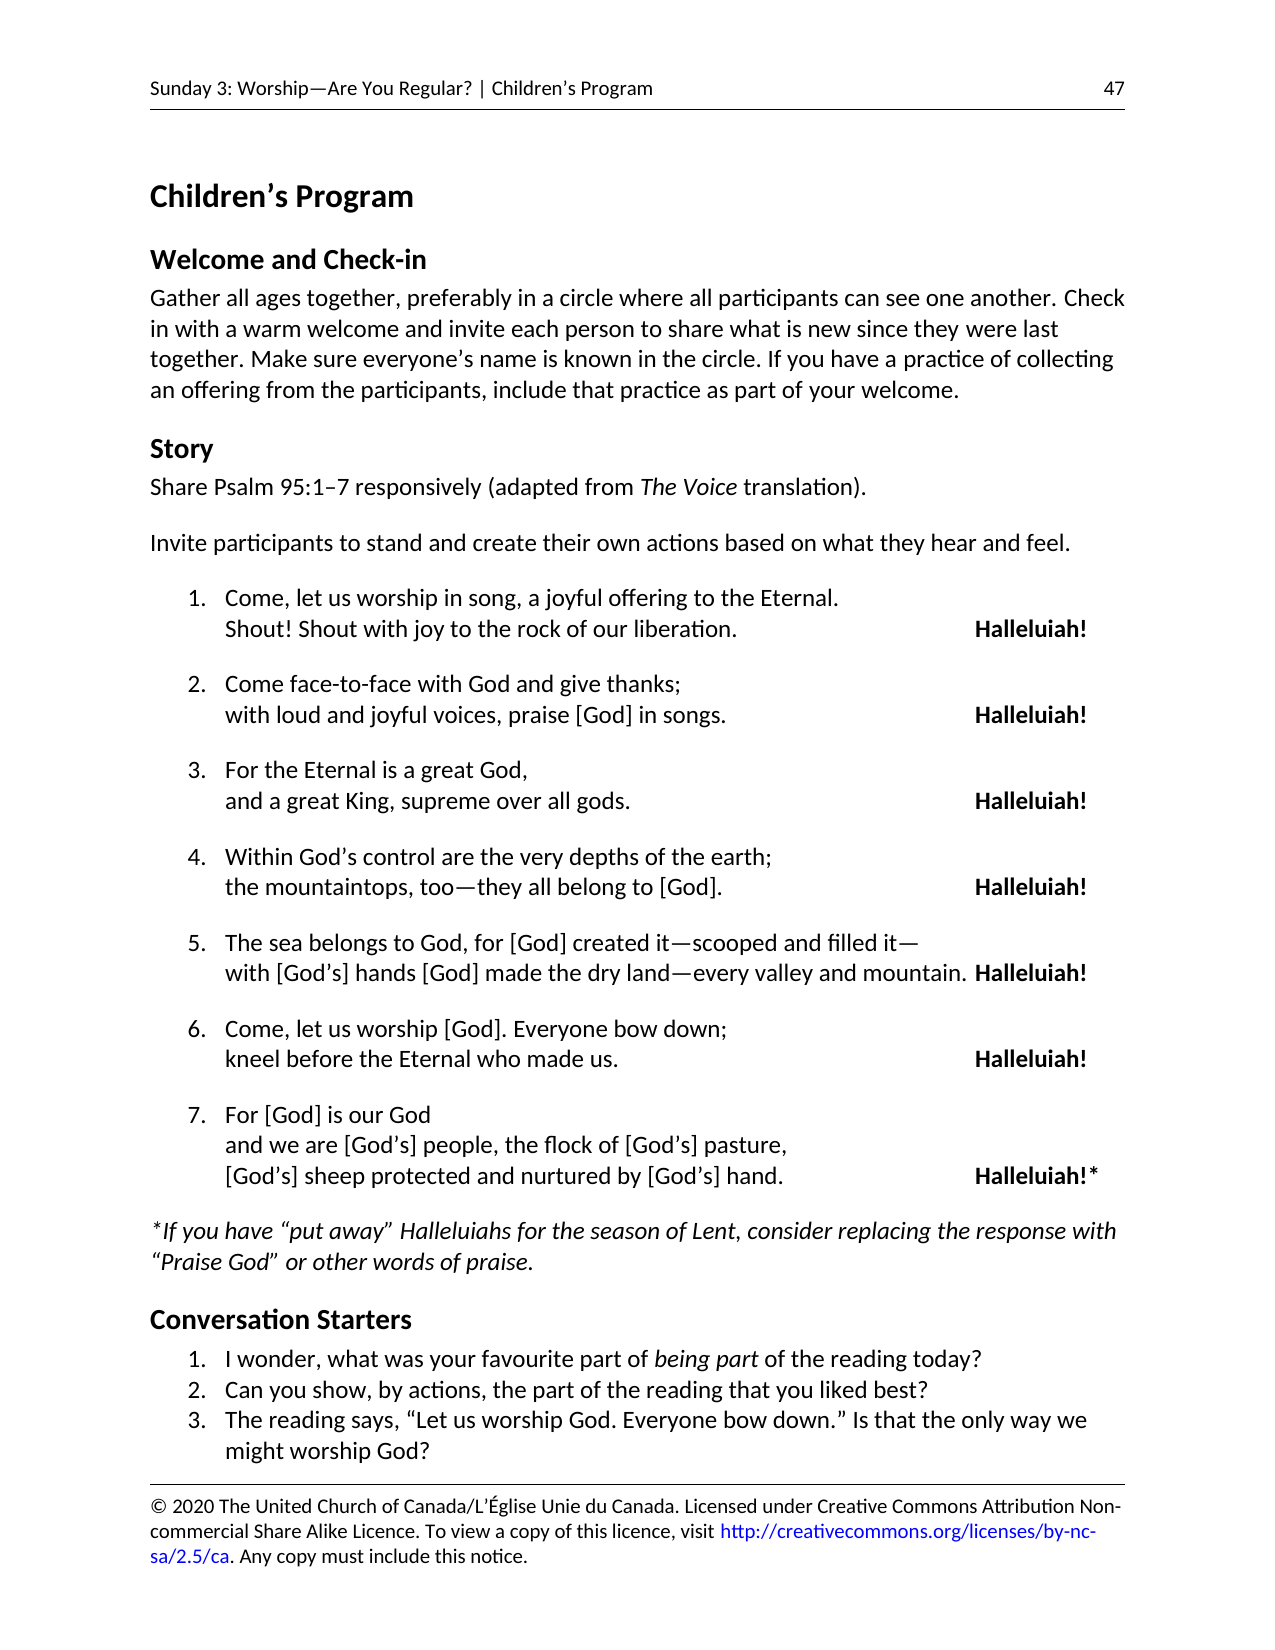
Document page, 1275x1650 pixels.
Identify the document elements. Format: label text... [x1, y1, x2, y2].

list For the Eternal is a great God, and a great King, supreme over all gods. Halleluiah! [187, 755, 1125, 816]
text Gather all ages together, preferably in a circle where all participants can see one another. Check in with a warm welcome and invite each person to share what is new since they were last together. Make sure everyone’s name is known in the circle. If you have a practice of collecting an offering from the participants, include that practice as part of your welcome. [150, 283, 1125, 405]
subtitle Welcome and Check-in [150, 241, 1125, 276]
subtitle Children’s Program [150, 175, 1125, 216]
list Within God’s control are the very depths of the earth; the mountaintops, too—they all belong to [God]. Halleluiah! [187, 841, 1125, 902]
list For [God] is our God and we are [God’s] people, the flock of [God’s] pasture, [God’s] sheep protected and nurtured by [God’s] hand. Halleluiah!* [187, 1099, 1125, 1190]
list The reading says, “Let us worship God. Everyone bow down.” Is that the only way we might worship God? [187, 1404, 1125, 1465]
subtitle Story [150, 430, 1125, 465]
list Come face-to-face with God and give thanks; with loud and joyful voices, praise [God] in songs. Halleluiah! [187, 669, 1125, 730]
text *If you have “put away” Halleluiahs for the season of Lent, consider replacing the response with “Praise God” or other words of praise. [150, 1215, 1125, 1276]
list Come, let us worship in song, a joyful offering to the Eternal. Shout! Shout with joy to the rock of our liberation. Halleluiah! [187, 583, 1125, 644]
subtitle Conversation Starters [150, 1301, 1125, 1337]
text Share Psalm 95:1–7 responsively (adapted from The Voice translation). [150, 472, 1125, 502]
text Invite participants to stand and create their own actions based on what they hear and feel. [150, 527, 1125, 558]
list Can you show, by actions, the part of the reading that you liked best? [187, 1374, 1125, 1404]
list The sea belongs to God, for [God] created it—scooped and filled it— with [God’s] hands [God] made the dry land—every valley and mountain. Halleluiah! [187, 927, 1125, 988]
list I wonder, what was your favourite part of being part of the reading today? [187, 1343, 1125, 1374]
list Come, let us worship [God]. Everyone bow down; kneel before the Eternal who made us. Halleluiah! [187, 1013, 1125, 1074]
